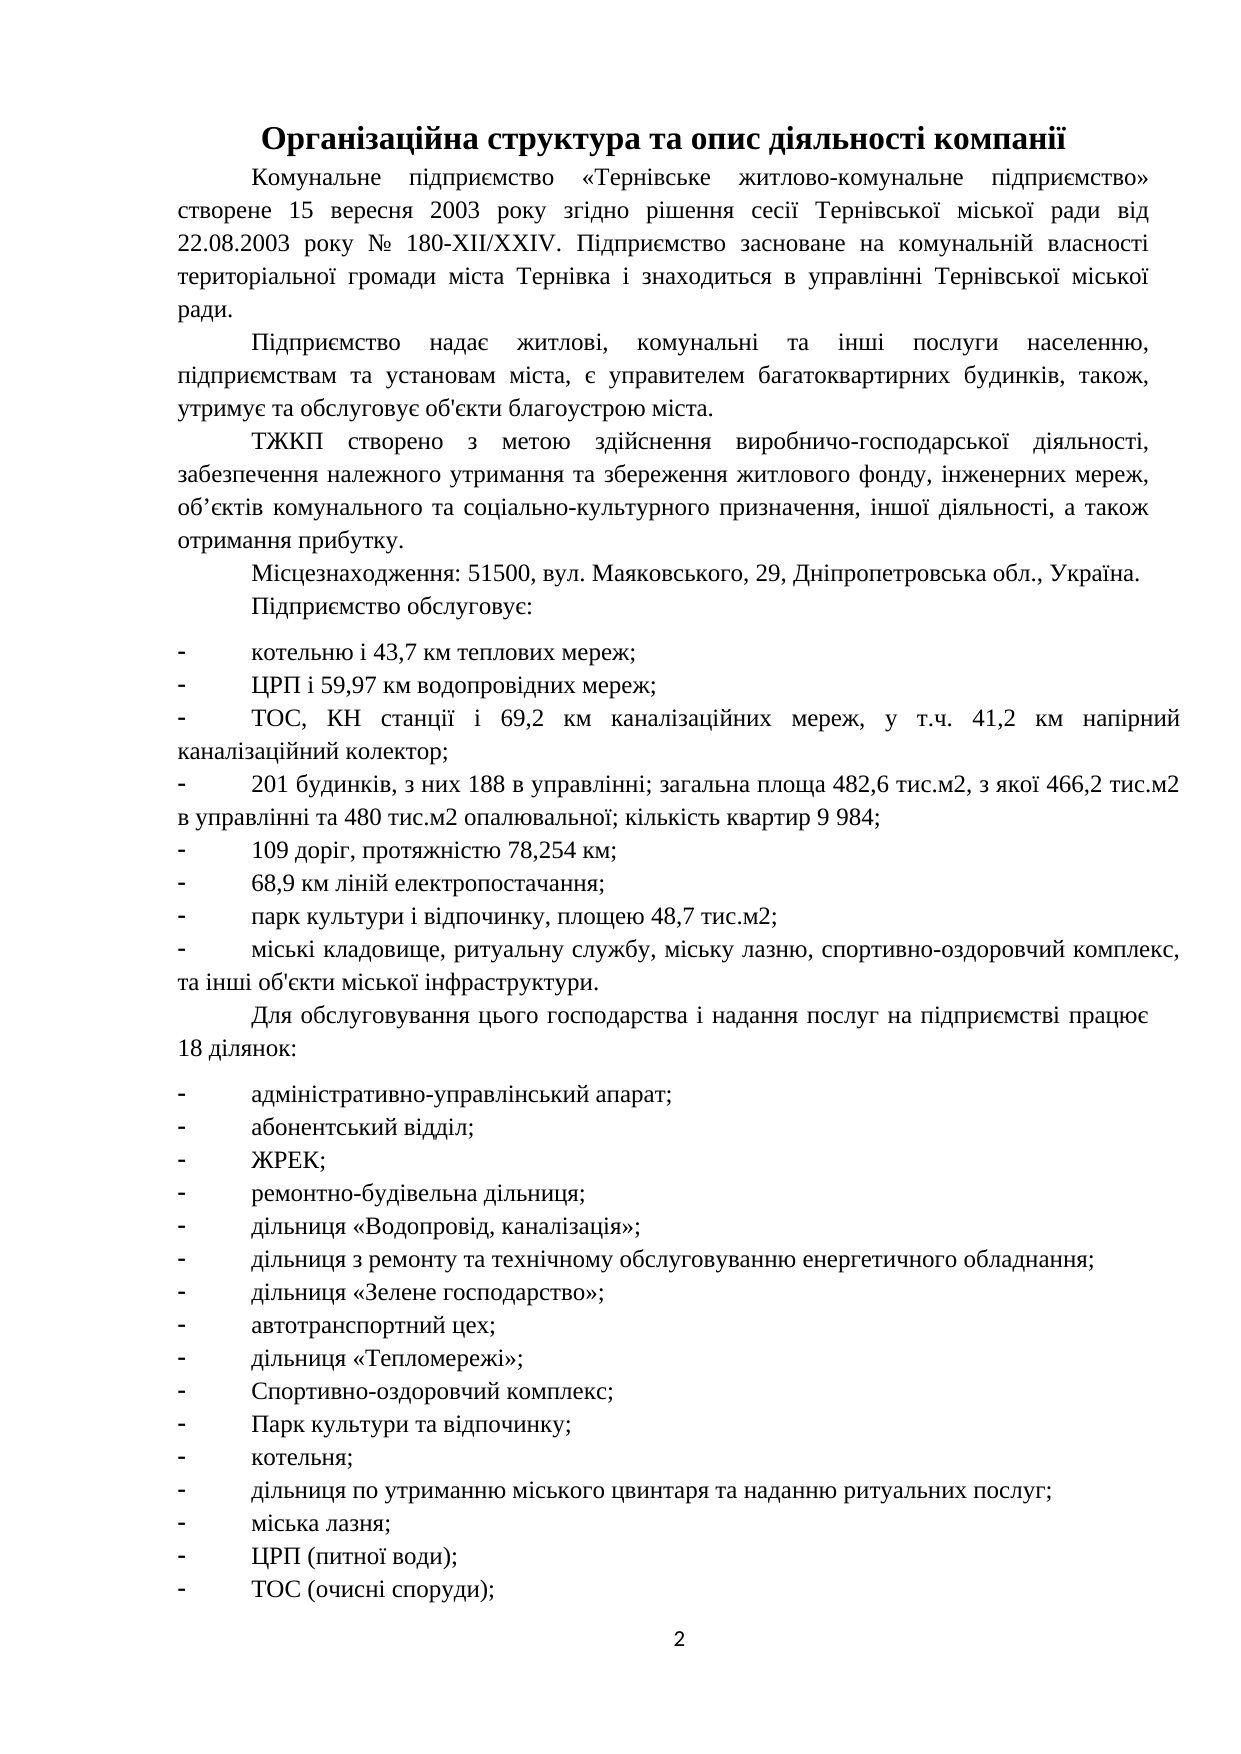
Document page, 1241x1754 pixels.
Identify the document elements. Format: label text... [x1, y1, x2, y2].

text Підприємство обслуговує: [177, 591, 1150, 620]
list ТОС, КН станції і 69,2 км каналізаційних мереж, у т.ч. 41,2 км напірний каналізаційний колектор; [177, 703, 1181, 765]
text Підприємство надає житлові, комунальні та інші послуги населенню, підприємствам та установам міста, є управителем багатоквартирних будинків, також, утримує та обслуговує об'єкти благоустрою міста. [177, 327, 1150, 422]
text Комунальне підприємство «Тернівське житлово-комунальне підприємство» створене 15 вересня 2003 року згідно рішення сесії Тернівської міської ради від 22.08.2003 року № 180-ХІІ/XXIV. Підприємство засноване на комунальній власності територіальної громади міста Тернівка і знаходиться в управлінні Тернівської міської ради. [177, 162, 1150, 323]
list автотранспортний цех; [177, 1310, 1181, 1339]
list ЖРЕК; [177, 1145, 1181, 1173]
list дільниця «Водопровід, каналізація»; [177, 1211, 1181, 1239]
list міські кладовище, ритуальну службу, міську лазню, спортивно-оздоровчий комплекс, та інші об'єкти міської інфраструктури. [177, 934, 1181, 996]
list ЦРП і 59,97 км водопровідних мереж; [177, 670, 1181, 699]
list абонентський відділ; [177, 1112, 1181, 1141]
list міська лазня; [177, 1508, 1181, 1537]
list ремонтно-будівельна дільниця; [177, 1178, 1181, 1207]
list дільниця «Тепломережі»; [177, 1343, 1181, 1372]
text Для обслуговування цього господарства і надання послуг на підприємстві працює 18 ділянок: [177, 1000, 1150, 1062]
list 109 доріг, протяжністю 78,254 км; [177, 835, 1181, 864]
list ТОС (очисні споруди); [177, 1574, 1181, 1603]
list Парк культури та відпочинку; [177, 1409, 1181, 1438]
list парк культури і відпочинку, площею 48,7 тис.м2; [177, 901, 1181, 930]
list Спортивно-оздоровчий комплекс; [177, 1376, 1181, 1405]
list котельню і 43,7 км теплових мереж; [177, 637, 1181, 666]
list 201 будинків, з них 188 в управлінні; загальна площа 482,6 тис.м2, з якої 466,2 тис.м2 в управлінні та 480 тис.м2 опалювальної; кількість квартир 9 984; [177, 769, 1181, 831]
text ТЖКП створено з метою здійснення виробничо-господарської діяльності, забезпечення належного утримання та збереження житлового фонду, інженерних мереж, об’єктів комунального та соціально-культурного призначення, іншої діяльності, а також отримання прибутку. [177, 426, 1150, 554]
list ЦРП (питної води); [177, 1541, 1181, 1570]
text Організаційна структура та опис діяльності компанії [177, 118, 1150, 156]
list 68,9 км ліній електропостачання; [177, 868, 1181, 897]
list дільниця по утриманню міського цвинтаря та наданню ритуальних послуг; [177, 1475, 1181, 1504]
list дільниця з ремонту та технічному обслуговуванню енергетичного обладнання; [177, 1244, 1181, 1273]
text Місцезнаходження: 51500, вул. Маяковського, 29, Дніпропетровська обл., Україна. [177, 558, 1150, 587]
list дільниця «Зелене господарство»; [177, 1277, 1181, 1306]
list адміністративно-управлінський апарат; [177, 1079, 1181, 1107]
list котельня; [177, 1442, 1181, 1471]
